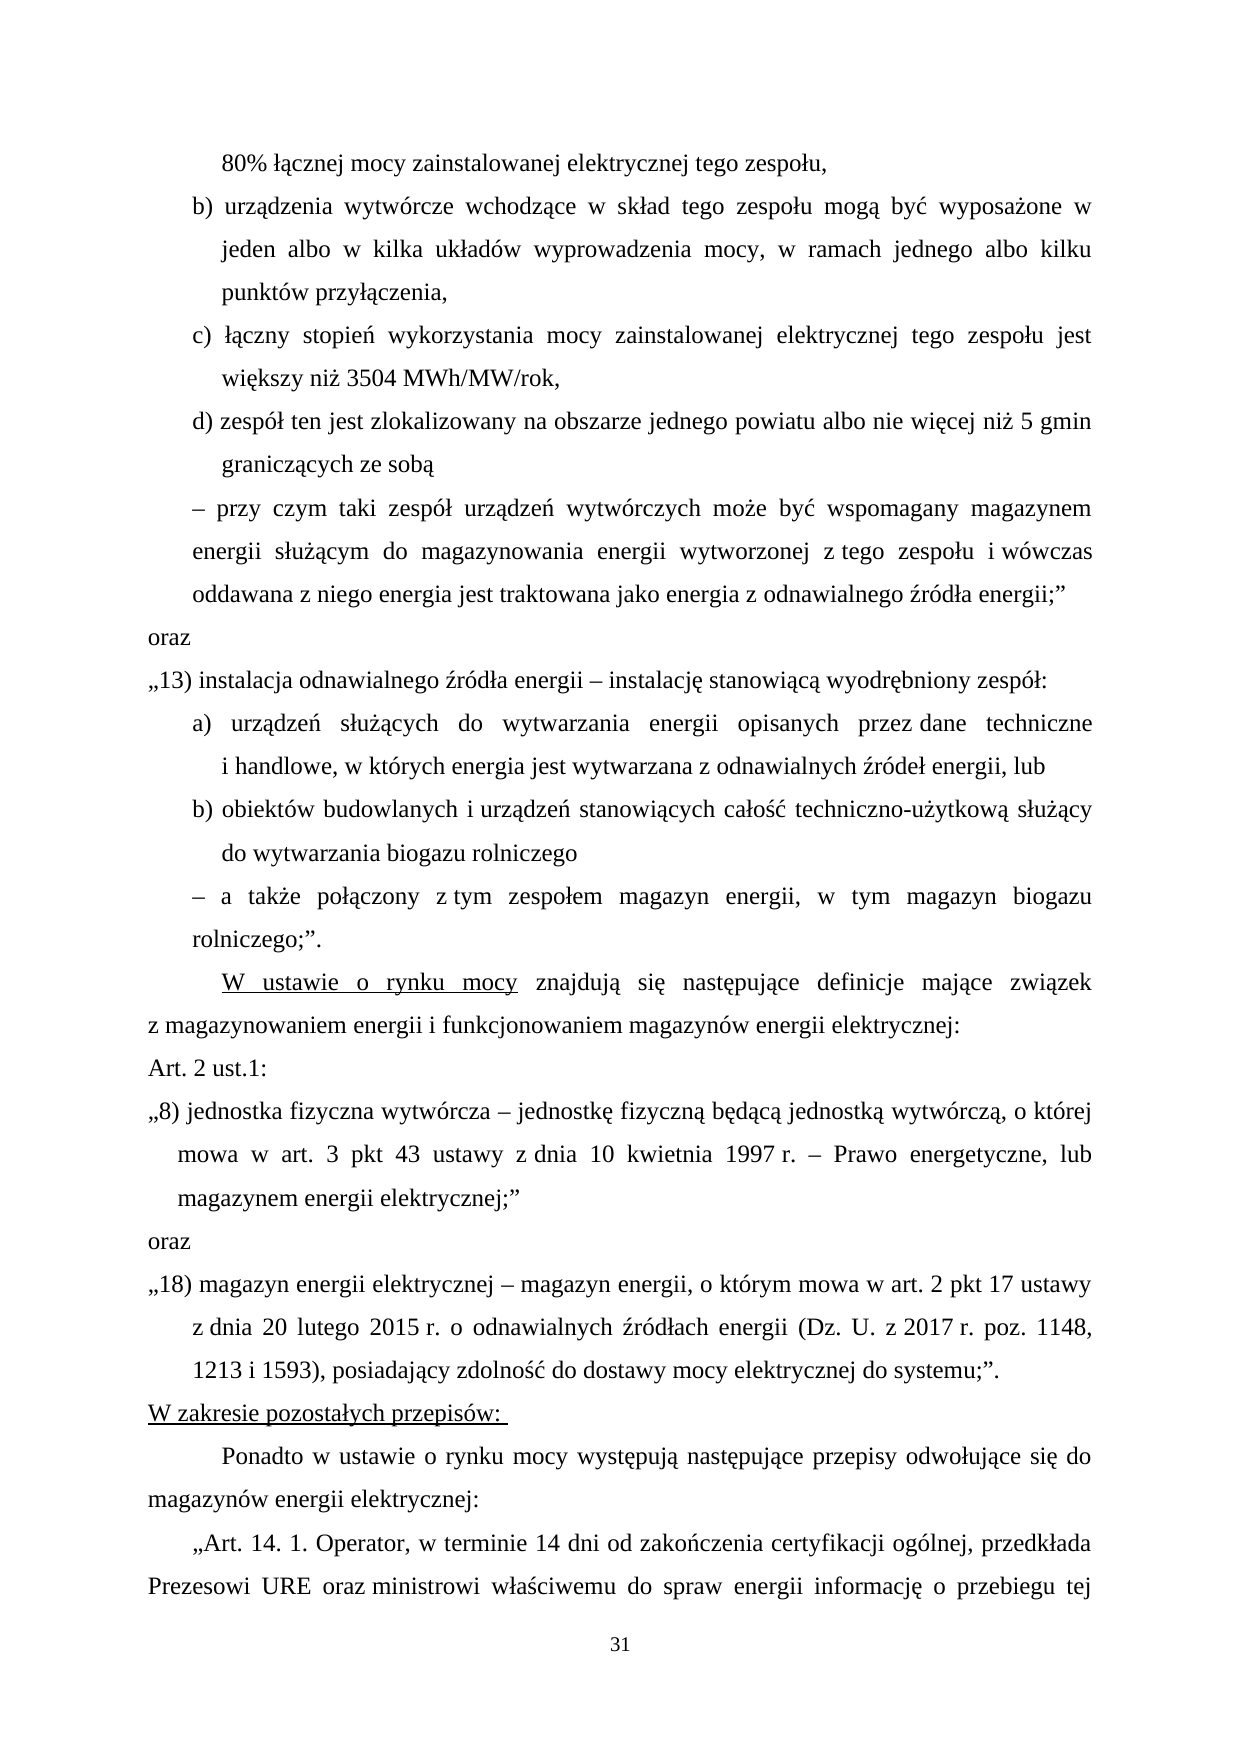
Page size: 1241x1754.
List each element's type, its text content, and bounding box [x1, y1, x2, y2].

text Ponadto w ustawie o rynku mocy występują następujące przepisy odwołujące się do magazynów energii elektrycznej: [148, 1441, 1093, 1513]
text „13) instalacja odnawialnego źródła energii – instalację stanowiącą wyodrębniony zespół: [148, 665, 1093, 694]
text „18) magazyn energii elektrycznej – magazyn energii, o którym mowa w art. 2 pkt 17 ustawy z dnia 20 lutego 2015 r. o odnawialnych źródłach energii (Dz. U. z 2017 r. poz. 1148, 1213 i 1593), posiadający zdolność do dostawy mocy elektrycznej do systemu;”. [148, 1269, 1093, 1384]
text oraz [148, 1226, 1093, 1254]
text a) urządzeń służących do wytwarzania energii opisanych przez dane techniczne i handlowe, w których energia jest wytwarzana z odnawialnych źródeł energii, lub [192, 708, 1093, 780]
text Art. 2 ust.1: [148, 1053, 1093, 1082]
text – przy czym taki zespół urządzeń wytwórczych może być wspomagany magazynem energii służącym do magazynowania energii wytworzonej z tego zespołu i wówczas oddawana z niego energia jest traktowana jako energia z odnawialnego źródła energii;” [192, 493, 1093, 608]
text oraz [148, 622, 1093, 651]
text d) zespół ten jest zlokalizowany na obszarze jednego powiatu albo nie więcej niż 5 gmin graniczących ze sobą [192, 406, 1093, 478]
text b) urządzenia wytwórcze wchodzące w skład tego zespołu mogą być wyposażone w jeden albo w kilka układów wyprowadzenia mocy, w ramach jednego albo kilku punktów przyłączenia, [192, 191, 1093, 306]
text „8) jednostka fizyczna wytwórcza – jednostkę fizyczną będącą jednostką wytwórczą, o której mowa w art. 3 pkt 43 ustawy z dnia 10 kwietnia 1997 r. – Prawo energetyczne, lub magazynem energii elektrycznej;” [148, 1096, 1093, 1211]
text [148, 1528, 1093, 1599]
text – a także połączony z tym zespołem magazyn energii, w tym magazyn biogazu rolniczego;”. [192, 881, 1093, 953]
text W zakresie pozostałych przepisów: [148, 1398, 1093, 1427]
text b) obiektów budowlanych i urządzeń stanowiących całość techniczno-użytkową służący do wytwarzania biogazu rolniczego [192, 794, 1093, 866]
text c) łączny stopień wykorzystania mocy zainstalowanej elektrycznej tego zespołu jest większy niż 3504 MWh/MW/rok, [192, 320, 1093, 392]
text W ustawie o rynku mocy znajdują się następujące definicje mające związek z magazynowaniem energii i funkcjonowaniem magazynów energii elektrycznej: [148, 967, 1093, 1039]
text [192, 148, 1093, 176]
